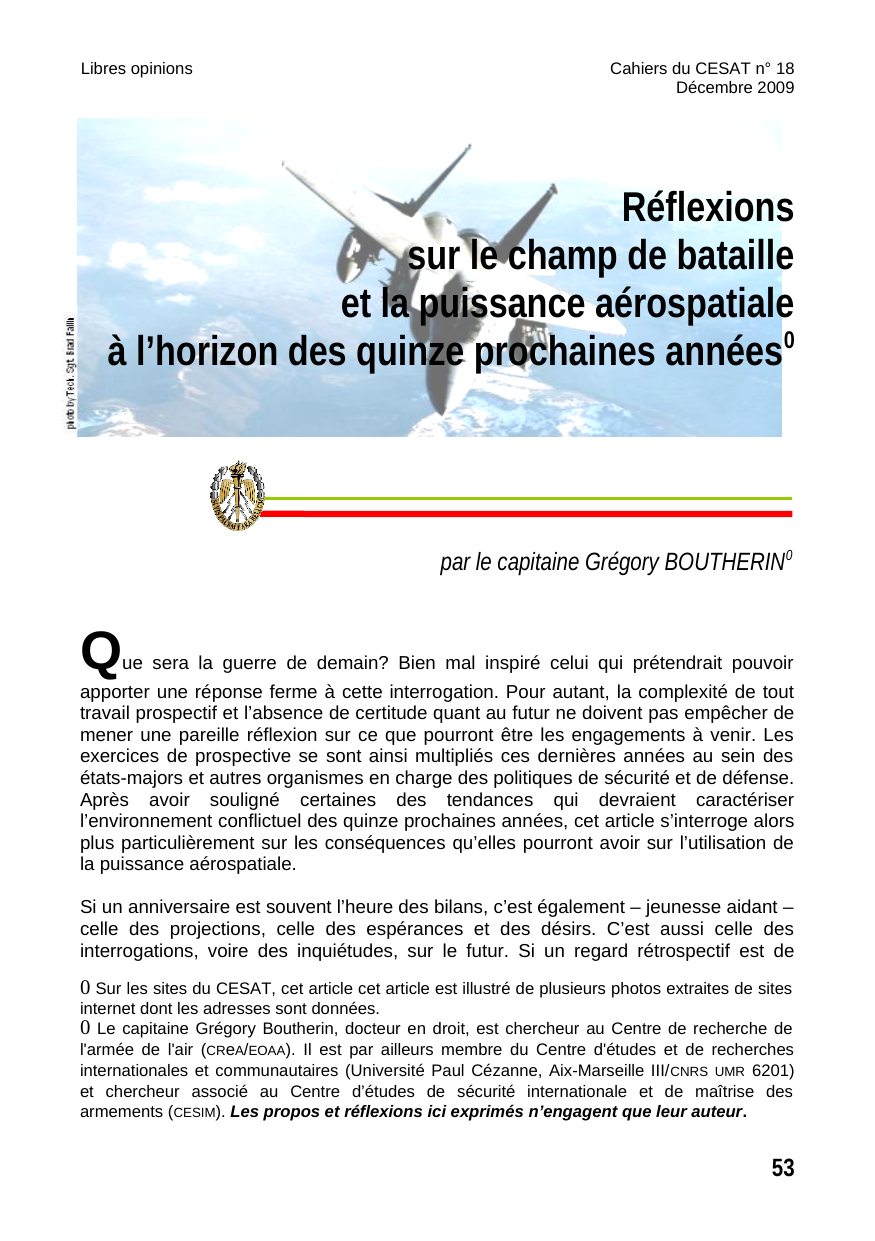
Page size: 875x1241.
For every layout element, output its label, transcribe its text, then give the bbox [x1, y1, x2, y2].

picture [60, 305, 78, 435]
text Que sera la guerre de demain? Bien mal inspiré celui qui prétendrait pouvoir apporter une réponse ferme à cette interrogation. Pour autant, la complexité de tout travail prospectif et l’absence de certitude quant au futur ne doivent pas empêcher de mener une pareille réflexion sur ce que pourront être les engagements à venir. Les exercices de prospective se sont ainsi multipliés ces dernières années au sein des états-majors et autres organismes en charge des politiques de sécurité et de défense. Après avoir souligné certaines des tendances qui devraient caractériser l’environnement conflictuel des quinze prochaines années, cet article s’interroge alors plus particulièrement sur les conséquences qu’elles pourront avoir sur l’utilisation de la puissance aérospatiale. [80, 618, 794, 875]
text par le capitaine Grégory BOUTHERIN [80, 547, 794, 575]
picture [210, 460, 265, 531]
text à l’horizon des quinze prochaines années [80, 326, 794, 374]
subtitle et la puissance aérospatiale [80, 278, 794, 326]
text While some may question the feasibility of orchestrating public demonstrations against insurgents, it has in fact happened several times recently. In mid-October 2008, local authorities in Helmand and surrounding provinces carefully managed responses to a series of insurgent attacks. Afghans there vented their anger against insurgents rather than the authorities, and the protests spread to the faraway provinces of Laghman, Nangarhar, Paktia, Herat, and Bamiyan. In Herat, an assembly headed by the provincial governor heard statements by various participants, government officials, and clerics, damning the Taliban as “un-Islamic”. These protests did not happen spontaneously; government authorities carefully nurtured them. These protests gave local Afghans a means to express their anger against those actually responsible and bolstered the idea that the government is concerned for the welfare of those affected. The Ulema Council in Kabul likewise issued statements about the un-Islamic nature of the attacks. To continue to build on these events, local government and foreign representatives expressed condolences three and forty days after the event, as is the local custom. [77, 118, 782, 437]
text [80, 896, 794, 961]
subtitle sur le champ de bataille [80, 231, 794, 278]
subtitle Réflexions [80, 183, 794, 231]
